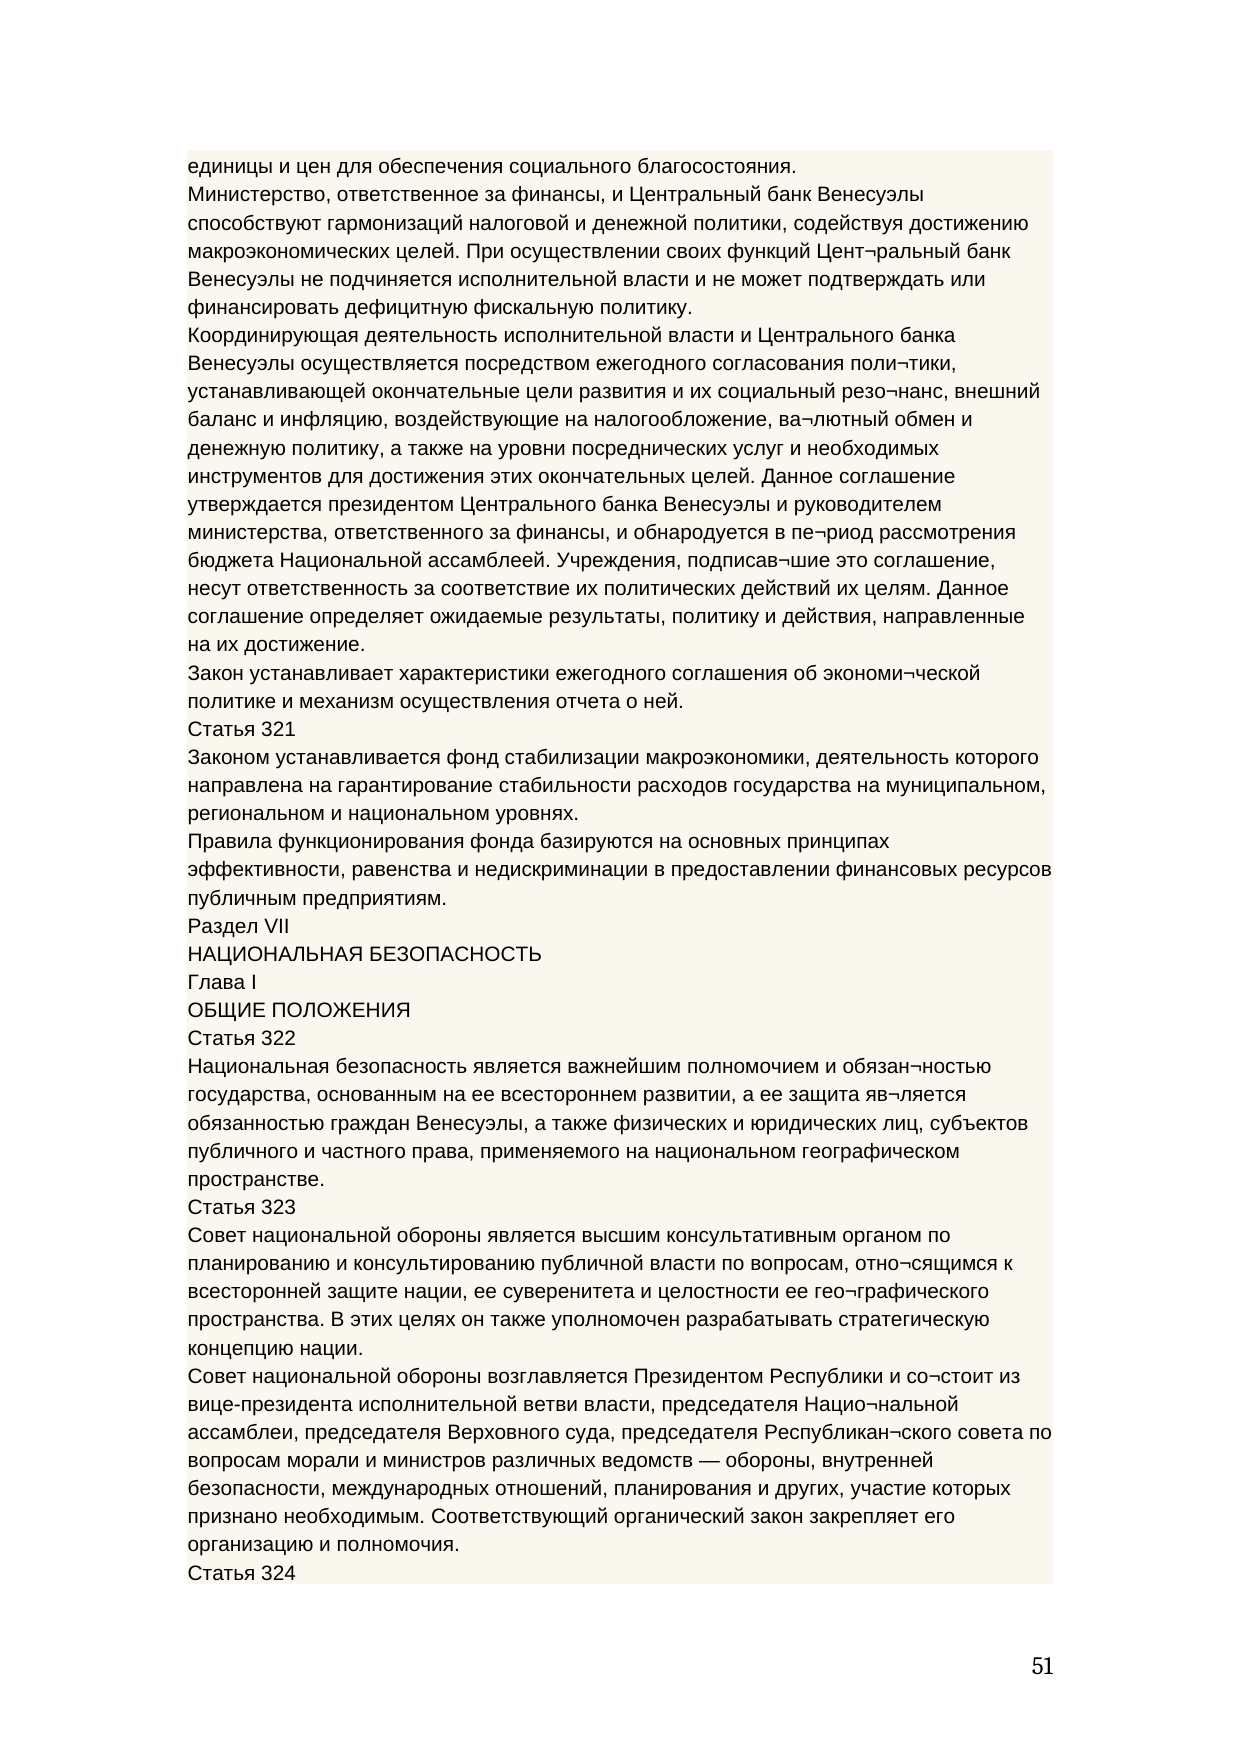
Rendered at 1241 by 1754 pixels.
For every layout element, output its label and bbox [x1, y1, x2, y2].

text [187, 909, 1053, 1584]
text [187, 150, 1053, 909]
